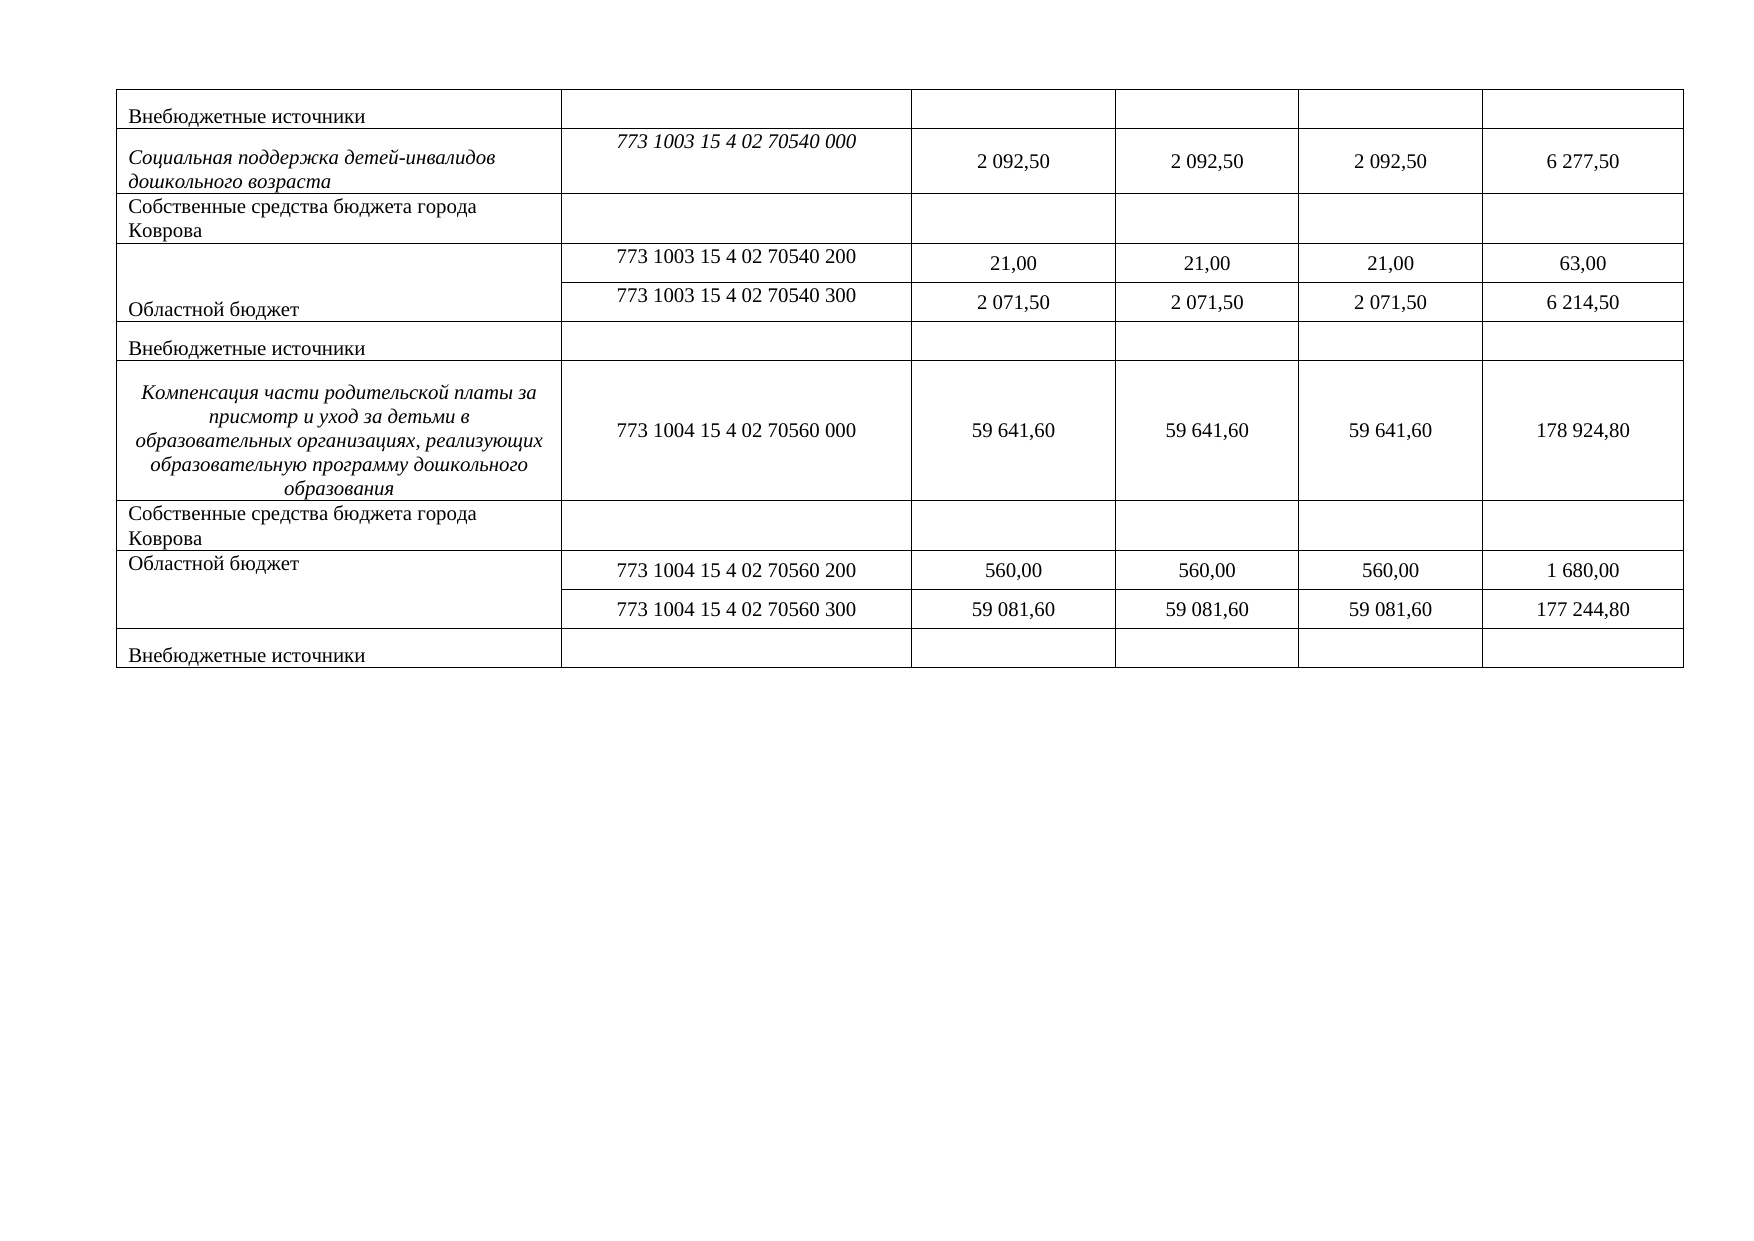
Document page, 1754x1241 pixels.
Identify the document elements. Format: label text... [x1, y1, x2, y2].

table_cell Внебюджетные источники [117, 629, 561, 667]
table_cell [117, 194, 561, 242]
table_cell Социальная поддержка детей-инвалидов дошкольного возраста [117, 129, 561, 193]
table_cell 178 924,80 [1483, 361, 1683, 500]
table_cell [912, 194, 1115, 242]
table_cell [562, 322, 911, 360]
table_cell [1483, 194, 1683, 242]
table_cell Собственные средства бюджета города Коврова [117, 501, 561, 549]
table_cell [1116, 322, 1298, 360]
table_cell 2 092,50 [1116, 129, 1298, 193]
table_cell Внебюджетные источники [117, 90, 561, 128]
table_cell 59 081,60 [1299, 590, 1482, 628]
table_cell Компенсация части родительской платы за присмотр и уход за детьми в образовательных организациях, реализующих образовательную программу дошкольного образования [117, 361, 561, 500]
table_cell 59 641,60 [1116, 361, 1298, 500]
table_cell 773 1003 15 4 02 70540 200 [562, 244, 911, 282]
table_cell [912, 629, 1115, 667]
table_cell 773 1004 15 4 02 70560 200 [562, 551, 911, 588]
table_cell 560,00 [1116, 551, 1298, 588]
table_cell [1299, 322, 1482, 360]
table_cell 773 1004 15 4 02 70560 300 [562, 590, 911, 628]
table_cell Внебюджетные источники [117, 322, 561, 360]
table_cell [1483, 90, 1683, 128]
table_cell 560,00 [1299, 551, 1482, 588]
table_cell [1299, 90, 1482, 128]
table_cell [1299, 629, 1482, 667]
table_cell 2 092,50 [912, 129, 1115, 193]
table_cell 773 1003 15 4 02 70540 000 [562, 129, 911, 193]
table_cell 2 071,50 [912, 283, 1115, 321]
table_cell 2 092,50 [1299, 129, 1482, 193]
table_cell [1116, 90, 1298, 128]
table_cell 1 680,00 [1483, 551, 1683, 588]
table_cell Областной бюджет [117, 244, 561, 321]
table_cell 63,00 [1483, 244, 1683, 282]
table_cell 560,00 [912, 551, 1115, 588]
table_cell [562, 90, 911, 128]
table_cell [562, 629, 911, 667]
table_cell [1116, 501, 1298, 549]
table_cell 2 071,50 [1116, 283, 1298, 321]
table_cell [562, 194, 911, 242]
table_cell 21,00 [1299, 244, 1482, 282]
table_cell Областной бюджет [117, 551, 561, 628]
table_cell 59 081,60 [912, 590, 1115, 628]
table_cell [562, 501, 911, 549]
table_cell [1299, 501, 1482, 549]
table_cell 773 1003 15 4 02 70540 300 [562, 283, 911, 321]
table_cell [1116, 629, 1298, 667]
table_cell [1483, 629, 1683, 667]
table_cell 6 277,50 [1483, 129, 1683, 193]
table_cell [912, 501, 1115, 549]
table_cell 177 244,80 [1483, 590, 1683, 628]
table_cell [912, 322, 1115, 360]
table_cell 6 214,50 [1483, 283, 1683, 321]
table_cell 21,00 [1116, 244, 1298, 282]
table_cell [1483, 501, 1683, 549]
table_cell 21,00 [912, 244, 1115, 282]
table_cell 59 641,60 [1299, 361, 1482, 500]
table_cell [1483, 322, 1683, 360]
table_cell [1116, 194, 1298, 242]
table_cell 773 1004 15 4 02 70560 000 [562, 361, 911, 500]
table_cell [1299, 194, 1482, 242]
table_cell 59 641,60 [912, 361, 1115, 500]
table_cell [912, 90, 1115, 128]
table_cell 59 081,60 [1116, 590, 1298, 628]
table_cell 2 071,50 [1299, 283, 1482, 321]
